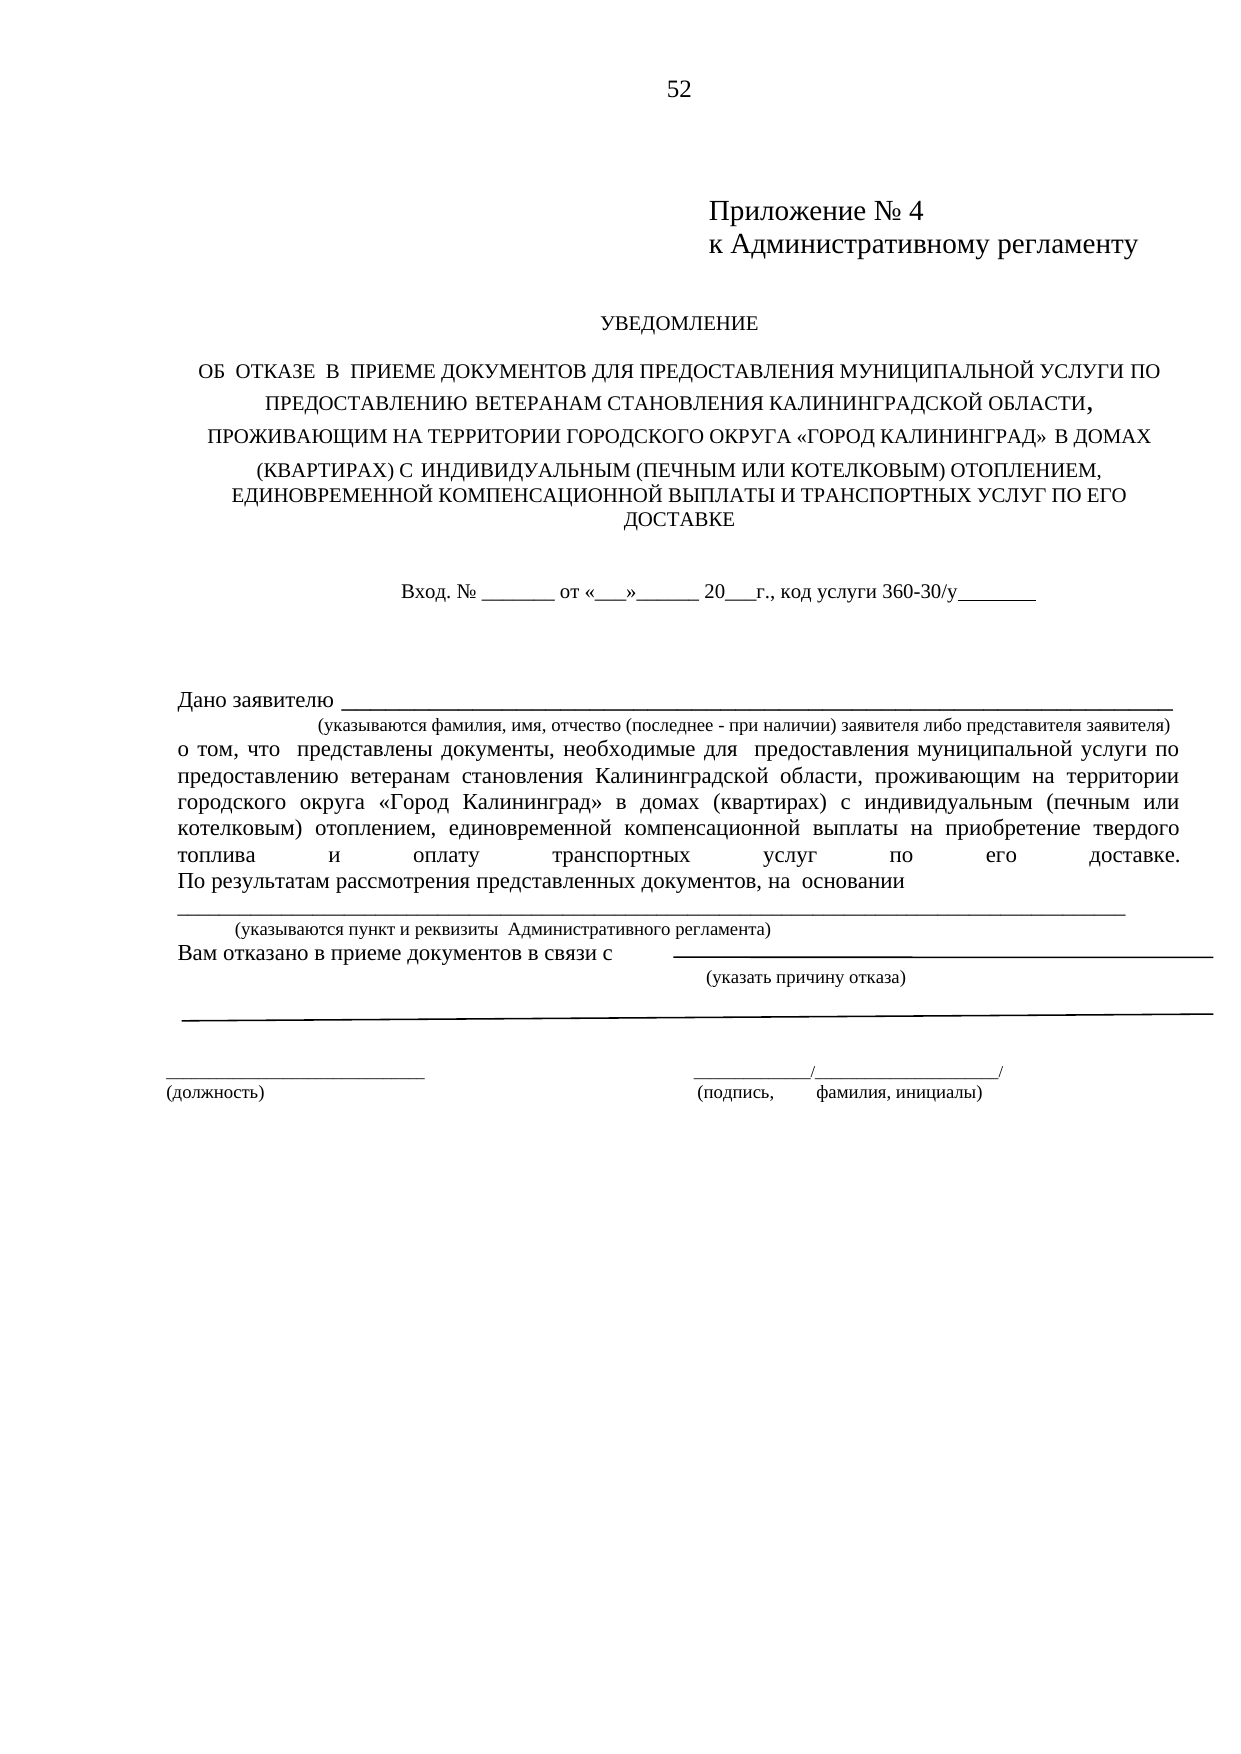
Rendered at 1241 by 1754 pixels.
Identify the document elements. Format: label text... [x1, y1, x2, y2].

text ОБ ОТКАЗЕ В ПРИЕМЕ ДОКУМЕНТОВ ДЛЯ ПРЕДОСТАВЛЕНИЯ МУНИЦИПАЛЬНОЙ УСЛУГИ ПО ПРЕДОСТАВЛЕНИЮ ВЕТЕРАНАМ СТАНОВЛЕНИЯ КАЛИНИНГРАДСКОЙ ОБЛАСТИ, ПРОЖИВАЮЩИМ НА ТЕРРИТОРИИ ГОРОДСКОГО ОКРУГА «ГОРОД КАЛИНИНГРАД» В ДОМАХ (КВАРТИРАХ) С ИНДИВИДУАЛЬНЫМ (ПЕЧНЫМ ИЛИ КОТЕЛКОВЫМ) ОТОПЛЕНИЕМ, ЕДИНОВРЕМЕННОЙ КОМПЕНСАЦИОННОЙ ВЫПЛАТЫ И ТРАНСПОРТНЫХ УСЛУГ ПО ЕГО ДОСТАВКЕ [177, 358, 1181, 531]
table_header ______________/______________________/ (подпись, фамилия, инициалы) [653, 1061, 1152, 1102]
text УВЕДОМЛЕНИЕ [177, 310, 1181, 334]
text к Административному регламенту [709, 226, 1181, 260]
table_header _______________________________ (должность) [155, 1061, 653, 1102]
text Приложение № 4 [709, 193, 1181, 226]
text Дано заявителю _________________________________________________________ [177, 680, 1181, 714]
text Вход. № _______ от «___»______ 20___г., код услуги 360-30/у [177, 579, 1181, 603]
text о том, что представлены документы, необходимые для предоставления муниципальной услуги по предоставлению ветеранам становления Калининградской области, проживающим на территории городского округа «Город Калининград» в домах (квартирах) с индивидуальным (печным или котелковым) отоплением, единовременной компенсационной выплаты на приобретение твердого топлива и оплату транспортных услуг по его доставке. По результатам рассмотрения представленных документов, на основании ___________________________________________________________________________________________ [177, 735, 1181, 918]
text Вам отказано в приеме документов в связи с [177, 939, 1181, 966]
text (указываются пункт и реквизиты Административного регламента) [177, 918, 1181, 939]
text (указываются фамилия, имя, отчество (последнее - при наличии) заявителя либо представителя заявителя) [177, 714, 1181, 735]
text (указать причину отказа) [177, 966, 1181, 987]
